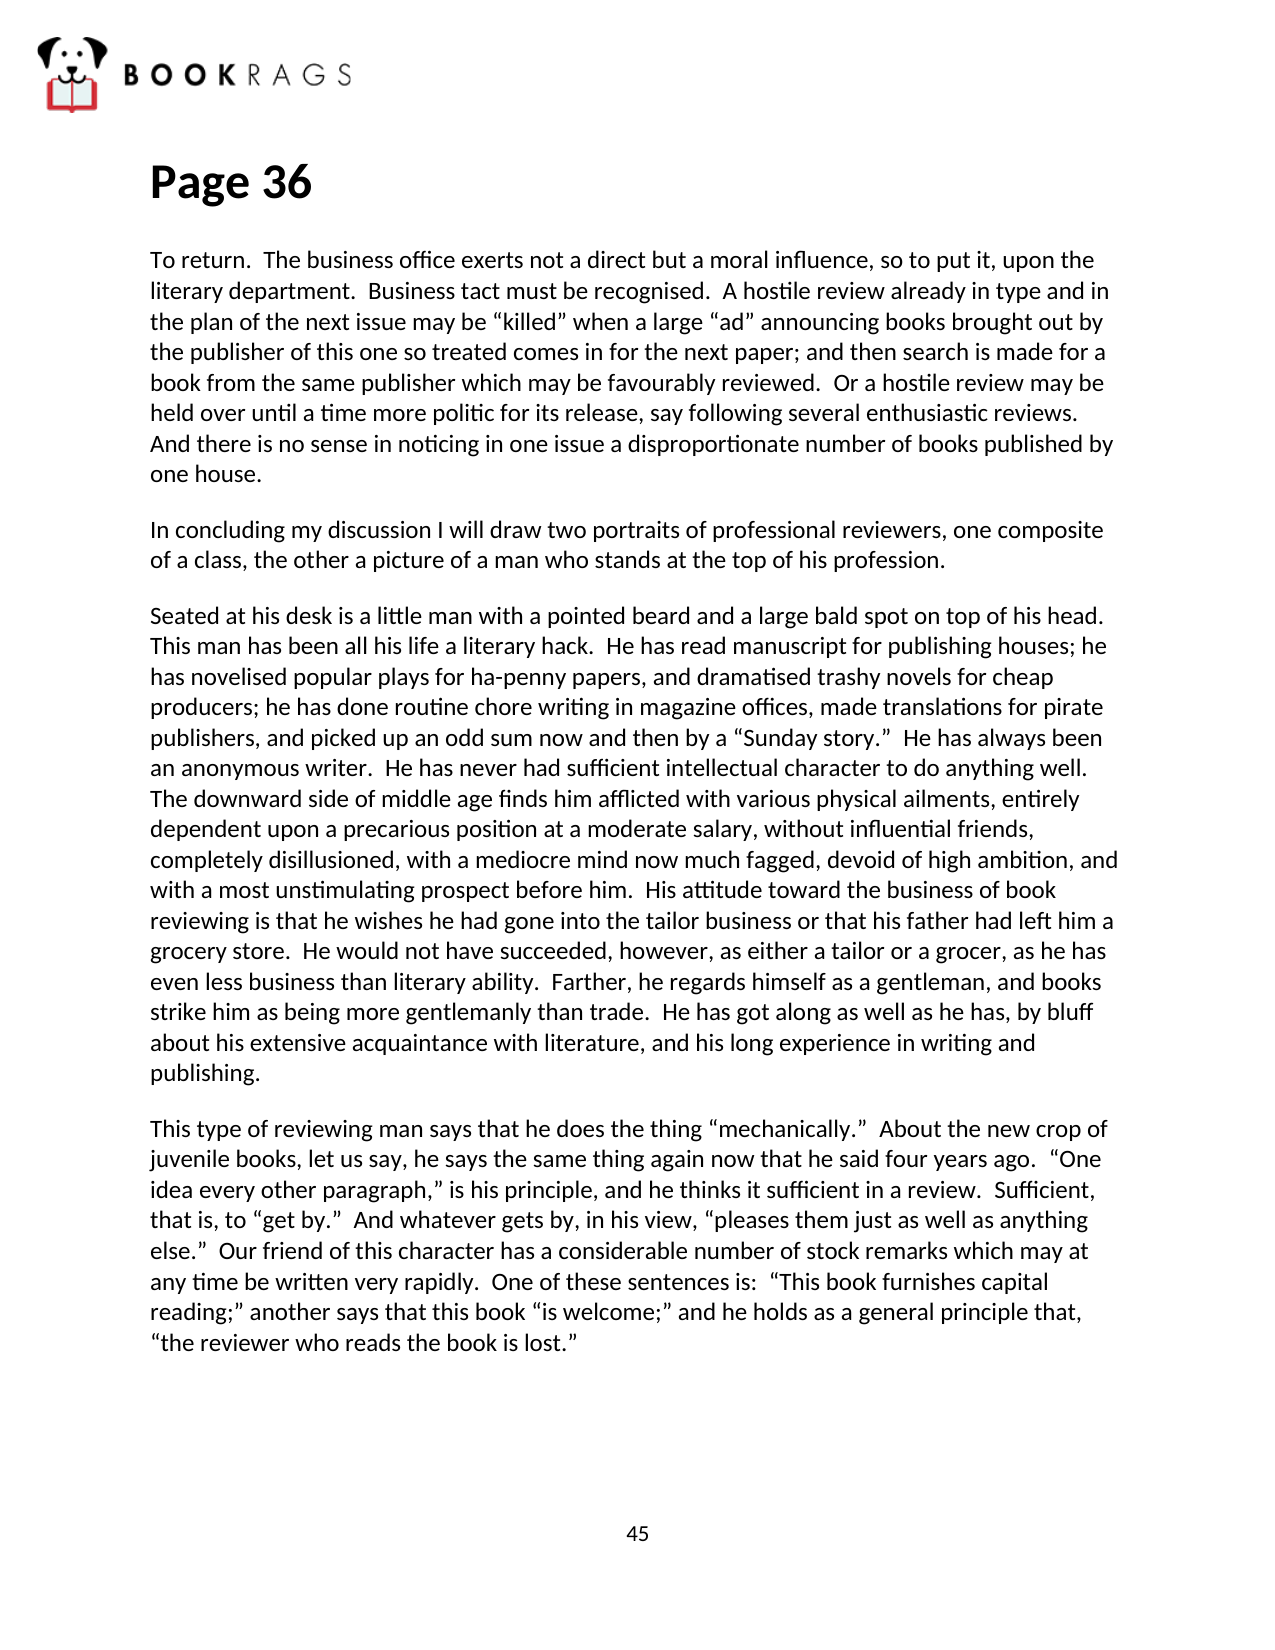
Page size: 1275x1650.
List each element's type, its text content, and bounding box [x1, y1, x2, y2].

text Seated at his desk is a little man with a pointed beard and a large bald spot on top of his head. This man has been all his life a literary hack. He has read manuscript for publishing houses; he has novelised popular plays for ha-penny papers, and dramatised trashy novels for cheap producers; he has done routine chore writing in magazine offices, made translations for pirate publishers, and picked up an odd sum now and then by a “Sunday story.” He has always been an anonymous writer. He has never had sufficient intellectual character to do anything well. The downward side of middle age finds him afflicted with various physical ailments, entirely dependent upon a precarious position at a moderate salary, without influential friends, completely disillusioned, with a mediocre mind now much fagged, devoid of high ambition, and with a most unstimulating prospect before him. His attitude toward the business of book reviewing is that he wishes he had gone into the tailor business or that his father had left him a grocery store. He would not have succeeded, however, as either a tailor or a grocer, as he has even less business than literary ability. Farther, he regards himself as a gentleman, and books strike him as being more gentlemanly than trade. He has got along as well as he has, by bluff about his extensive acquaintance with literature, and his long experience in writing and publishing. [150, 600, 1125, 1088]
text In concluding my discussion I will draw two portraits of professional reviewers, one composite of a class, the other a picture of a man who stands at the top of his profession. [150, 514, 1125, 575]
text Page 36 [150, 150, 1125, 211]
text This type of reviewing man says that he does the thing “mechanically.” About the new crop of juvenile books, let us say, he says the same thing again now that he said four years ago. “One idea every other paragraph,” is his principle, and he thinks it sufficient in a review. Sufficient, that is, to “get by.” And whatever gets by, in his view, “pleases them just as well as anything else.” Our friend of this character has a considerable number of stock remarks which may at any time be written very rapidly. One of these sentences is: “This book furnishes capital reading;” another says that this book “is welcome;” and he holds as a general principle that, “the reviewer who reads the book is lost.” [150, 1113, 1125, 1357]
text To return. The business office exerts not a direct but a moral influence, so to put it, upon the literary department. Business tact must be recognised. A hostile review already in type and in the plan of the next issue may be “killed” when a large “ad” announcing books brought out by the publisher of this one so treated comes in for the next paper; and then search is made for a book from the same publisher which may be favourably reviewed. Or a hostile review may be held over until a time more politic for its release, say following several enthusiastic reviews. And there is no sense in noticing in one issue a disproportionate number of books published by one house. [150, 244, 1125, 489]
picture [37, 37, 351, 113]
